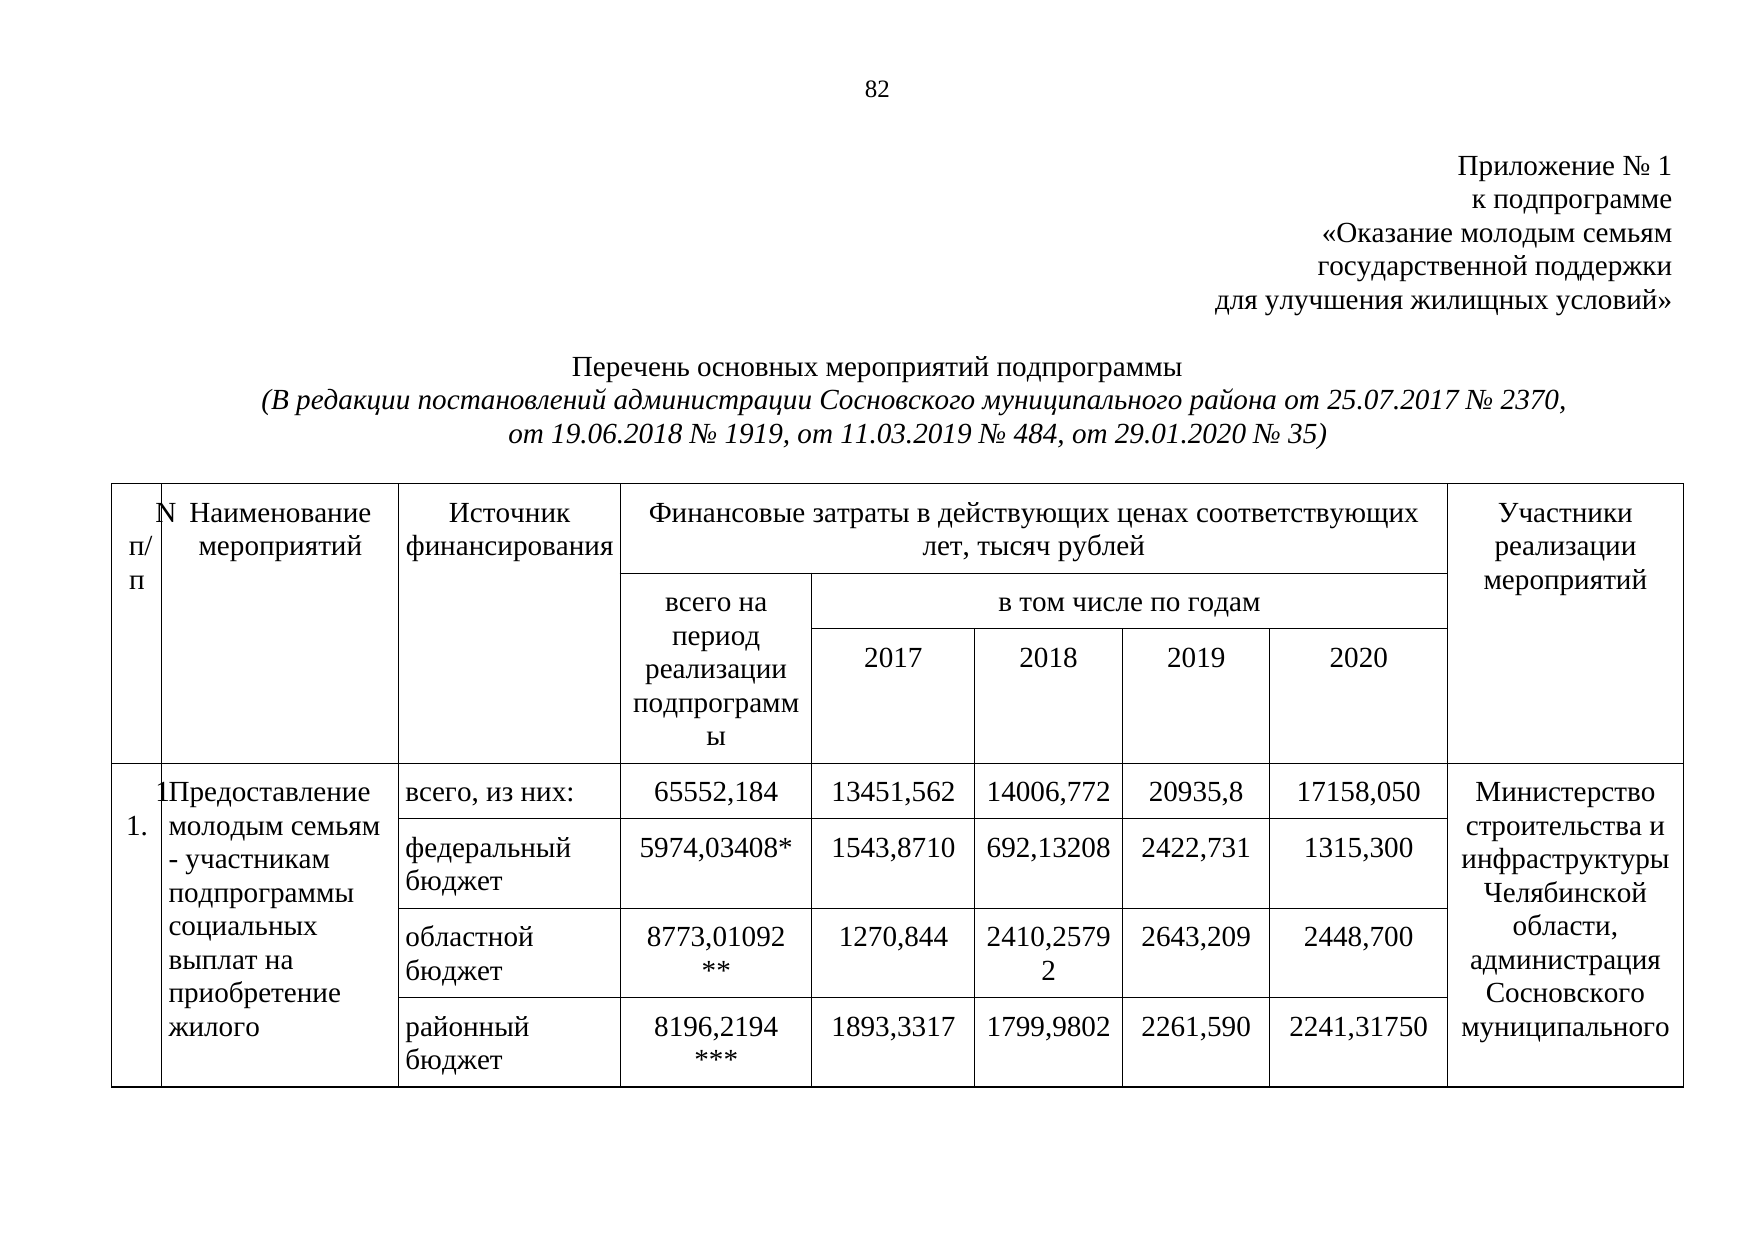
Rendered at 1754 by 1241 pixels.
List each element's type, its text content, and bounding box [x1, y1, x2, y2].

table_cell 692,13208 [975, 819, 1122, 908]
table_header Приложение № 1 к подпрограмме «Оказание молодым семьям государственной поддержки для улучшения жилищных условий» [1078, 148, 1683, 315]
table_header Источник финансирования [399, 484, 620, 762]
table_cell Предоставление молодым семьям - участникам подпрограммы социальных выплат на приобретение жилого помещения эконом-класса или строительство индивидуального жилого дома эконом-класса [162, 764, 398, 1086]
table_cell 2019 [1123, 629, 1269, 762]
table_cell в том числе по годам [812, 574, 1447, 628]
table_cell 20935,8 [1123, 764, 1269, 818]
table_cell 2017 [812, 629, 974, 762]
table_cell 2410,25792 [975, 909, 1122, 997]
table_header Финансовые затраты в действующих ценах соответствующих лет, тысяч рублей [621, 484, 1447, 572]
table_cell 2422,731 [1123, 819, 1269, 908]
table_header Наименование мероприятий [162, 484, 398, 762]
text (В редакции постановлений администрации Сосновского муниципального района от 25.07.2017 № 2370, [118, 382, 1636, 416]
table_cell 11. [112, 764, 161, 1086]
table_cell 65552,184 [621, 764, 811, 818]
table_cell Министерство строительства и инфраструктуры Челябинской области, администрация Сосновского муниципального района, молодые семьи - участники подпрограммы (по согласованию) [1448, 764, 1683, 1086]
table_cell 17158,050 [1270, 764, 1447, 818]
table_cell 5974,03408* [621, 819, 811, 908]
table_cell 2448,700 [1270, 909, 1447, 997]
table_cell 8773,01092 ** [621, 909, 811, 997]
table_cell 2643,209 [1123, 909, 1269, 997]
table_cell 1543,8710 [812, 819, 974, 908]
table_cell 2241,31750 [1270, 998, 1447, 1086]
table_cell 2018 [975, 629, 1122, 762]
table_cell районный бюджет [399, 998, 620, 1086]
table_cell 8196,2194 *** [621, 998, 811, 1086]
table_header Участники реализации мероприятий [1448, 484, 1683, 762]
table_cell 1893,3317 [812, 998, 974, 1086]
table_cell 2261,590 [1123, 998, 1269, 1086]
table_cell всего на период реализации подпрограммы [621, 574, 811, 762]
table_cell 14006,772 [975, 764, 1122, 818]
table_cell федеральный бюджет [399, 819, 620, 908]
table_cell 13451,562 [812, 764, 974, 818]
table_cell областной бюджет [399, 909, 620, 997]
text Перечень основных мероприятий подпрограммы [118, 349, 1636, 382]
text от 19.06.2018 № 1919, от 11.03.2019 № 484, от 29.01.2020 № 35) [118, 416, 1636, 449]
table_cell всего, из них: [399, 764, 620, 818]
table_header N п/п [112, 484, 161, 762]
table_cell 1270,844 [812, 909, 974, 997]
table_cell 1315,300 [1270, 819, 1447, 908]
table_cell 1799,9802 [975, 998, 1122, 1086]
table_cell 2020 [1270, 629, 1447, 762]
